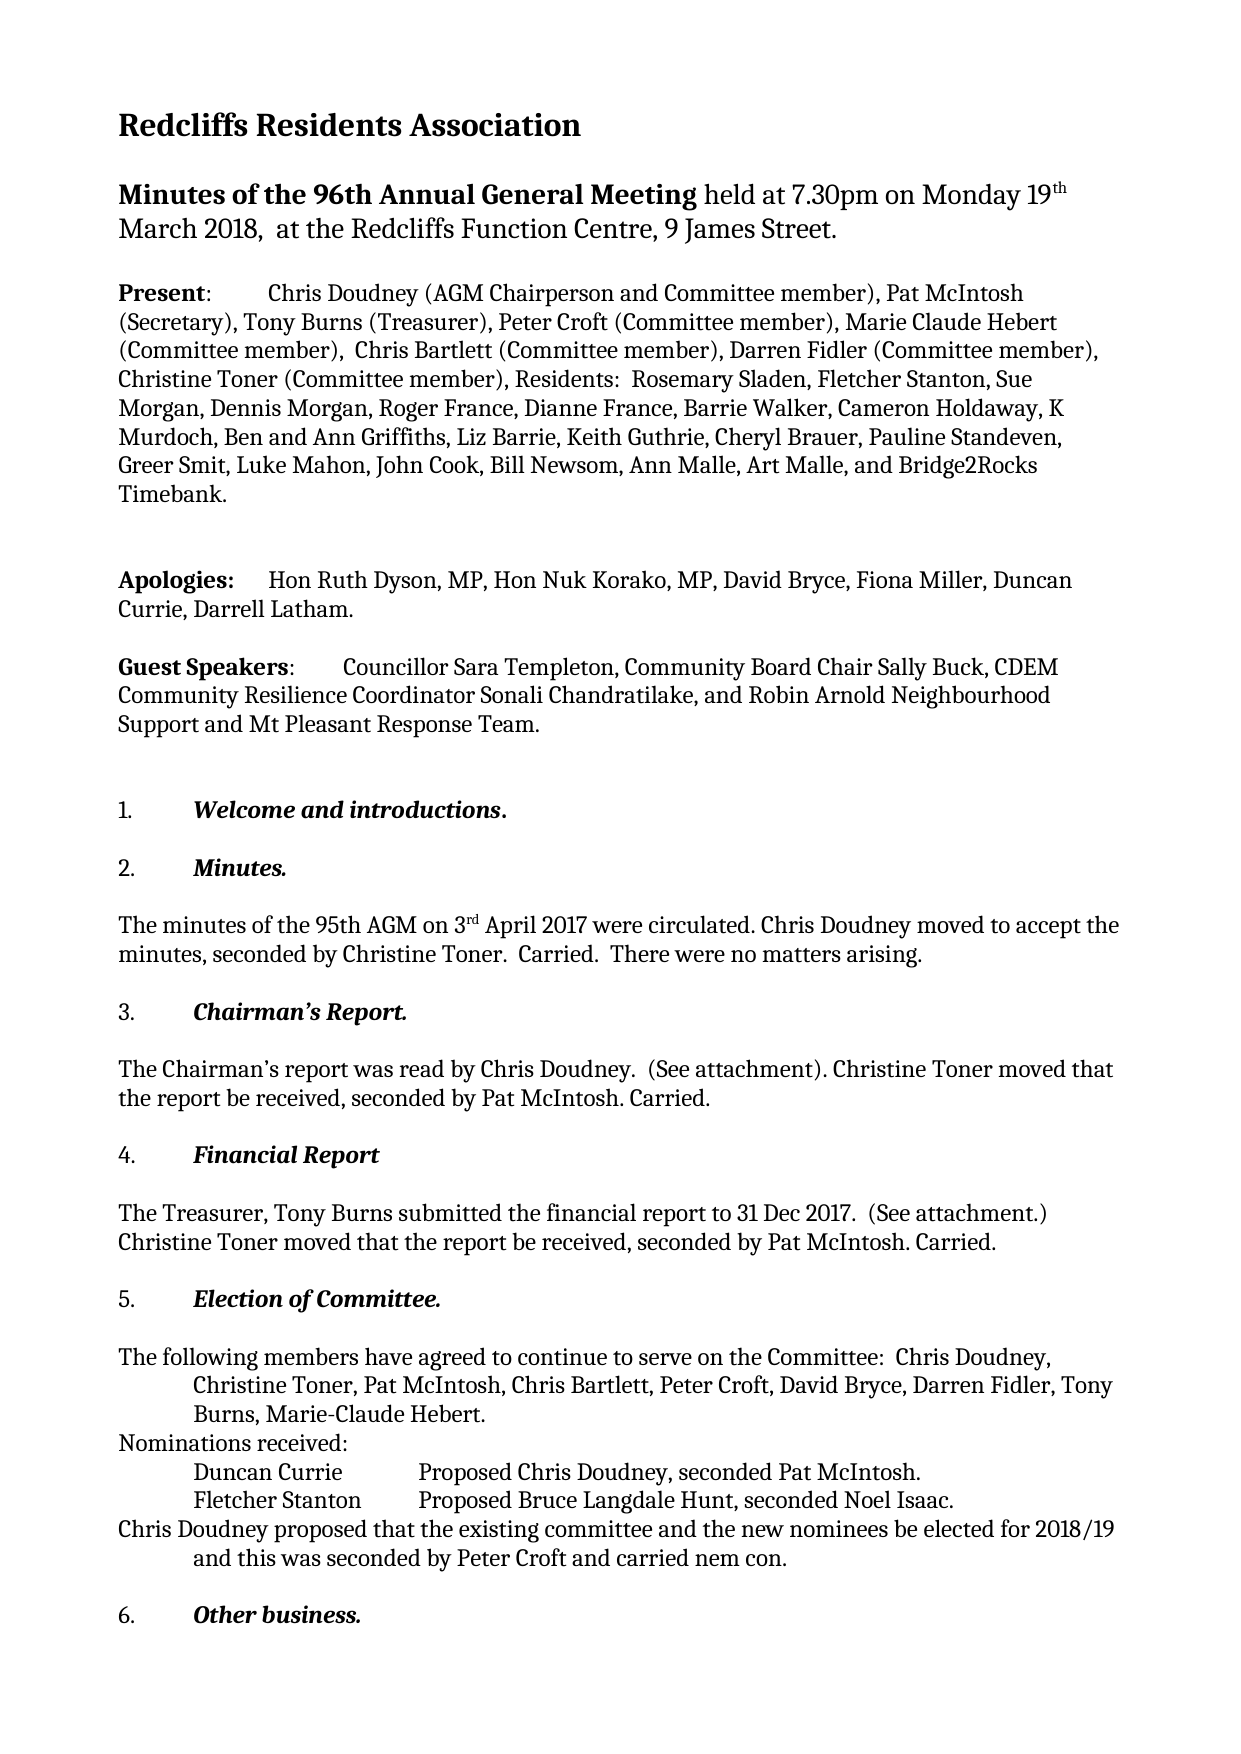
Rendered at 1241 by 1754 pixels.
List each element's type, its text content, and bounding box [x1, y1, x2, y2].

text Minutes of the 96th Annual General Meeting held at 7.30pm on Monday 19th March 2018, at the Redcliffs Function Centre, 9 James Street. [118, 178, 1122, 245]
text The Treasurer, Tony Burns submitted the financial report to 31 Dec 2017. (See attachment.) Christine Toner moved that the report be received, seconded by Pat McIntosh. Carried. [118, 1199, 1122, 1256]
text The minutes of the 95th AGM on 3rd April 2017 were circulated. Chris Doudney moved to accept the minutes, seconded by Christine Toner. Carried. There were no matters arising. [118, 911, 1122, 969]
text Present: Chris Doudney (AGM Chairperson and Committee member), Pat McIntosh (Secretary), Tony Burns (Treasurer), Peter Croft (Committee member), Marie Claude Hebert (Committee member), Chris Bartlett (Committee member), Darren Fidler (Committee member), Christine Toner (Committee member), Residents: Rosemary Sladen, Fletcher Stanton, Sue Morgan, Dennis Morgan, Roger France, Dianne France, Barrie Walker, Cameron Holdaway, K Murdoch, Ben and Ann Griffiths, Liz Barrie, Keith Guthrie, Cheryl Brauer, Pauline Standeven, Greer Smit, Luke Mahon, John Cook, Bill Newsom, Ann Malle, Art Malle, and Bridge2Rocks Timebank. [118, 279, 1122, 509]
text The following members have agreed to continue to serve on the Committee: Chris Doudney, Christine Toner, Pat McIntosh, Chris Bartlett, Peter Croft, David Bryce, Darren Fidler, Tony Burns, Marie-Claude Hebert. [118, 1343, 1122, 1429]
text Apologies: Hon Ruth Dyson, MP, Hon Nuk Korako, MP, David Bryce, Fiona Miller, Duncan Currie, Darrell Latham. [118, 566, 1122, 624]
text Duncan Currie Proposed Chris Doudney, seconded Pat McIntosh. [118, 1458, 1122, 1486]
text 2. Minutes. [118, 854, 1122, 883]
text 3. Chairman’s Report. [118, 998, 1122, 1026]
text 4. Financial Report [118, 1141, 1122, 1170]
text 6. Other business. [118, 1601, 1122, 1630]
text Fletcher Stanton Proposed Bruce Langdale Hunt, seconded Noel Isaac. [118, 1486, 1122, 1515]
text Chris Doudney proposed that the existing committee and the new nominees be elected for 2018/19 and this was seconded by Peter Croft and carried nem con. [118, 1515, 1122, 1573]
text Nominations received: [118, 1429, 1122, 1458]
text Guest Speakers: Councillor Sara Templeton, Community Board Chair Sally Buck, CDEM Community Resilience Coordinator Sonali Chandratilake, and Robin Arnold Neighbourhood Support and Mt Pleasant Response Team. [118, 653, 1122, 739]
text 1. Welcome and introductions. [118, 796, 1122, 825]
text Redcliffs Residents Association [118, 106, 1122, 145]
text 5. Election of Committee. [118, 1285, 1122, 1314]
text The Chairman’s report was read by Chris Doudney. (See attachment). Christine Toner moved that the report be received, seconded by Pat McIntosh. Carried. [118, 1055, 1122, 1113]
